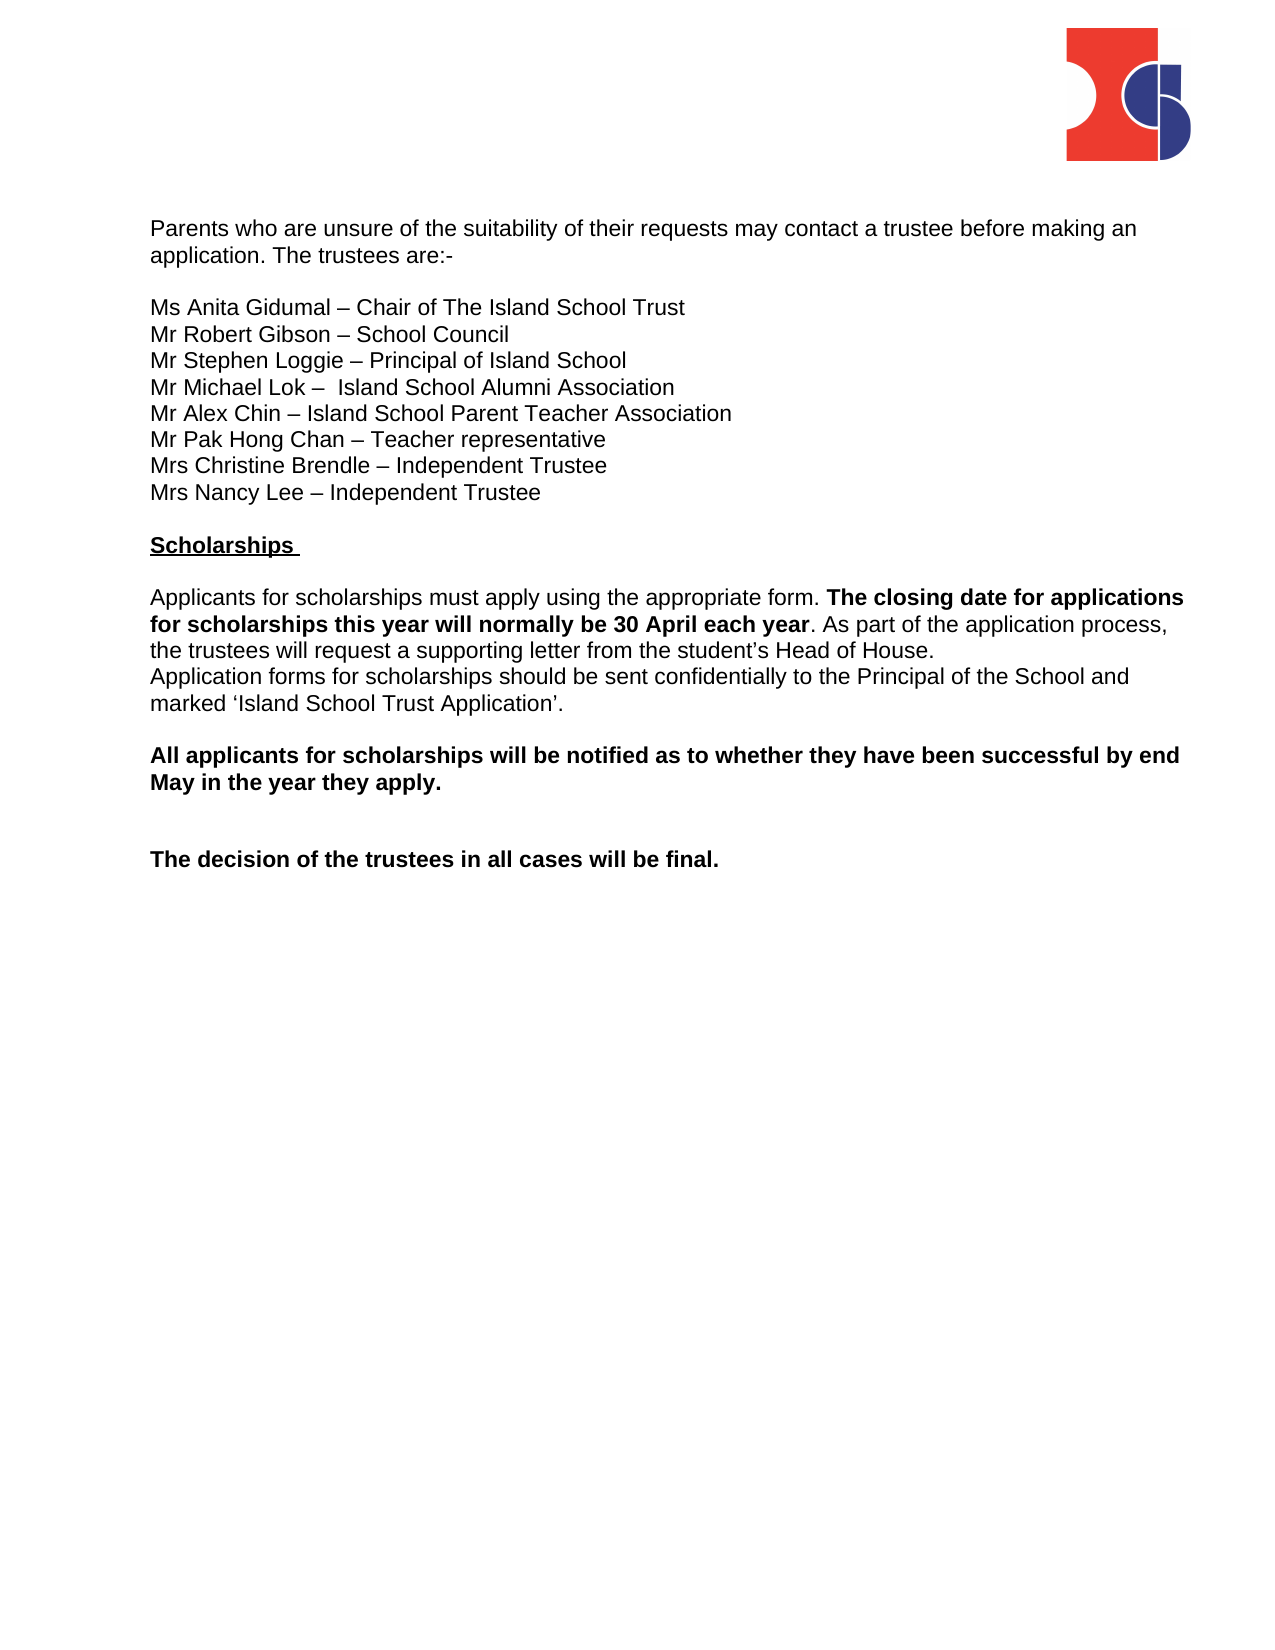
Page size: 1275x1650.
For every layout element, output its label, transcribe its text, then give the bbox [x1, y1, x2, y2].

text Mr Pak Hong Chan – Teacher representative [150, 426, 1191, 452]
text Applicants for scholarships must apply using the appropriate form. The closing date for applications for scholarships this year will normally be 30 April each year. As part of the application process, the trustees will request a supporting letter from the student’s Head of House. [150, 584, 1191, 663]
text Mrs Christine Brendle – Independent Trustee [150, 452, 1191, 479]
text Scholarships [150, 532, 1191, 558]
text Mr Stephen Loggie – Principal of Island School [150, 347, 1191, 373]
text Application forms for scholarships should be sent confidentially to the Principal of the School and marked ‘Island School Trust Application’. [150, 663, 1191, 716]
text Parents who are unsure of the suitability of their requests may contact a trustee before making an application. The trustees are:- [150, 215, 1191, 268]
text The decision of the trustees in all cases will be final. [150, 846, 1191, 872]
picture [1066, 28, 1191, 161]
text Mr Alex Chin – Island School Parent Teacher Association [150, 400, 1191, 426]
text All applicants for scholarships will be notified as to whether they have been successful by end May in the year they apply. [150, 742, 1191, 795]
text Ms Anita Gidumal – Chair of The Island School Trust [150, 294, 1191, 321]
text Mr Michael Lok – Island School Alumni Association [150, 373, 1191, 400]
text Mrs Nancy Lee – Independent Trustee [150, 479, 1191, 505]
text Mr Robert Gibson – School Council [150, 321, 1191, 347]
